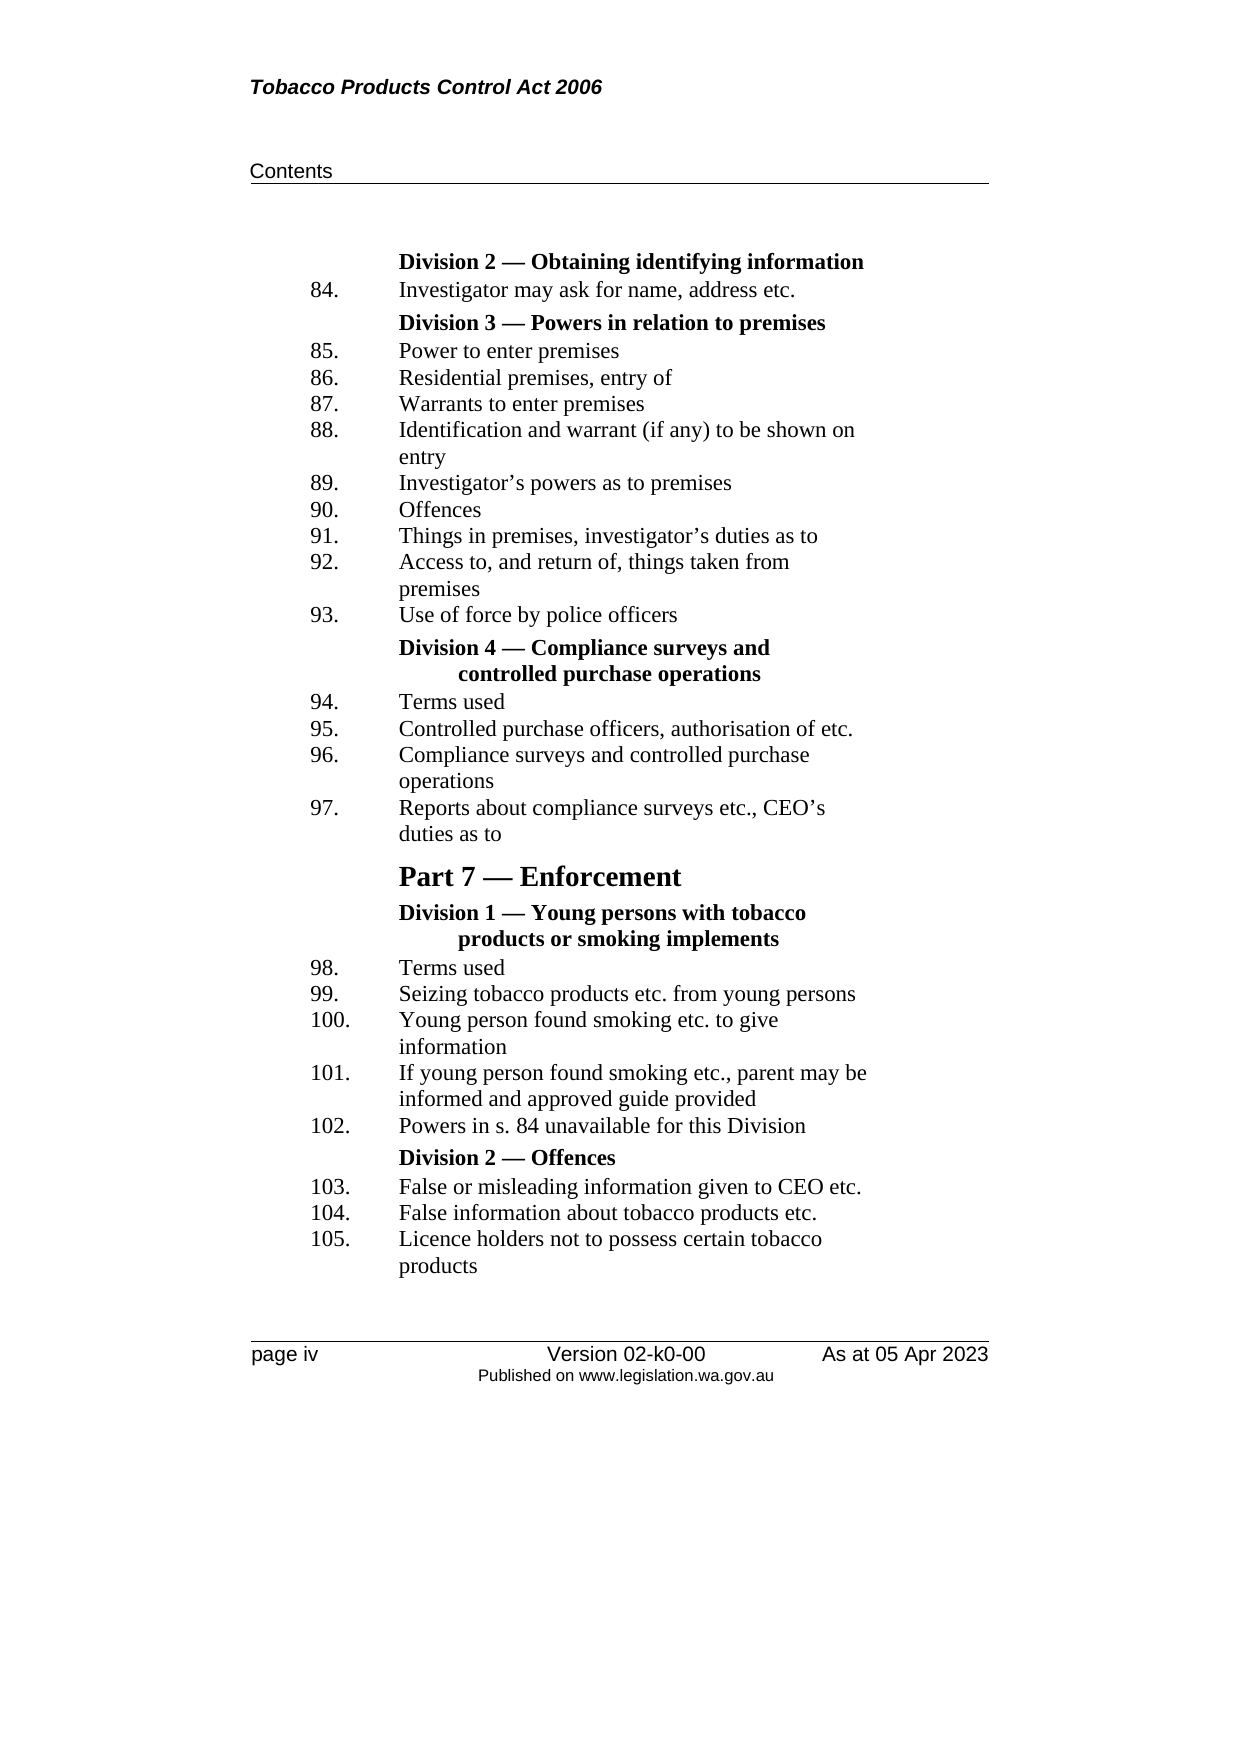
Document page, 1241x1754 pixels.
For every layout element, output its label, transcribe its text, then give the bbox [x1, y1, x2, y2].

text 85. Power to enter premises 41 [310, 337, 871, 364]
text 104. False information about tobacco products etc. 50 [310, 1199, 871, 1226]
text 86. Residential premises, entry of 41 [310, 364, 871, 390]
text 102. Powers in s. 84 unavailable for this Division 50 [310, 1112, 871, 1138]
text 98. Terms used 48 [310, 954, 871, 980]
text Division 4 — Compliance surveys and controlled purchase operations [399, 634, 871, 686]
text 100. Young person found smoking etc. to give information 49 [310, 1006, 871, 1059]
text 101. If young person found smoking etc., parent may be informed and approved guide provided 49 [310, 1059, 871, 1112]
text 87. Warrants to enter premises 41 [310, 390, 871, 417]
text 94. Terms used 46 [310, 688, 871, 715]
text 84. Investigator may ask for name, address etc. 41 [310, 276, 871, 303]
text 99. Seizing tobacco products etc. from young persons 48 [310, 980, 871, 1006]
text 103. False or misleading information given to CEO etc. 50 [310, 1173, 871, 1199]
text 89. Investigator’s powers as to premises 42 [310, 469, 871, 496]
text 97. Reports about compliance surveys etc., CEO’s duties as to 47 [310, 794, 871, 847]
text Division 2 — Obtaining identifying information [399, 248, 871, 274]
text Division 3 — Powers in relation to premises [399, 309, 871, 335]
text 90. Offences 44 [310, 496, 871, 522]
text 93. Use of force by police officers 46 [310, 601, 871, 627]
text 91. Things in premises, investigator’s duties as to 44 [310, 522, 871, 548]
text 96. Compliance surveys and controlled purchase operations 47 [310, 741, 871, 794]
text Part 7 — Enforcement [399, 859, 871, 893]
text 92. Access to, and return of, things taken from premises 45 [310, 548, 871, 601]
text 95. Controlled purchase officers, authorisation of etc. 46 [310, 715, 871, 741]
text 88. Identification and warrant (if any) to be shown on entry 42 [310, 417, 871, 469]
text Division 2 — Offences [399, 1144, 871, 1171]
text Division 1 — Young persons with tobacco products or smoking implements [399, 899, 871, 952]
text 105. Licence holders not to possess certain tobacco products 51 [310, 1226, 871, 1278]
